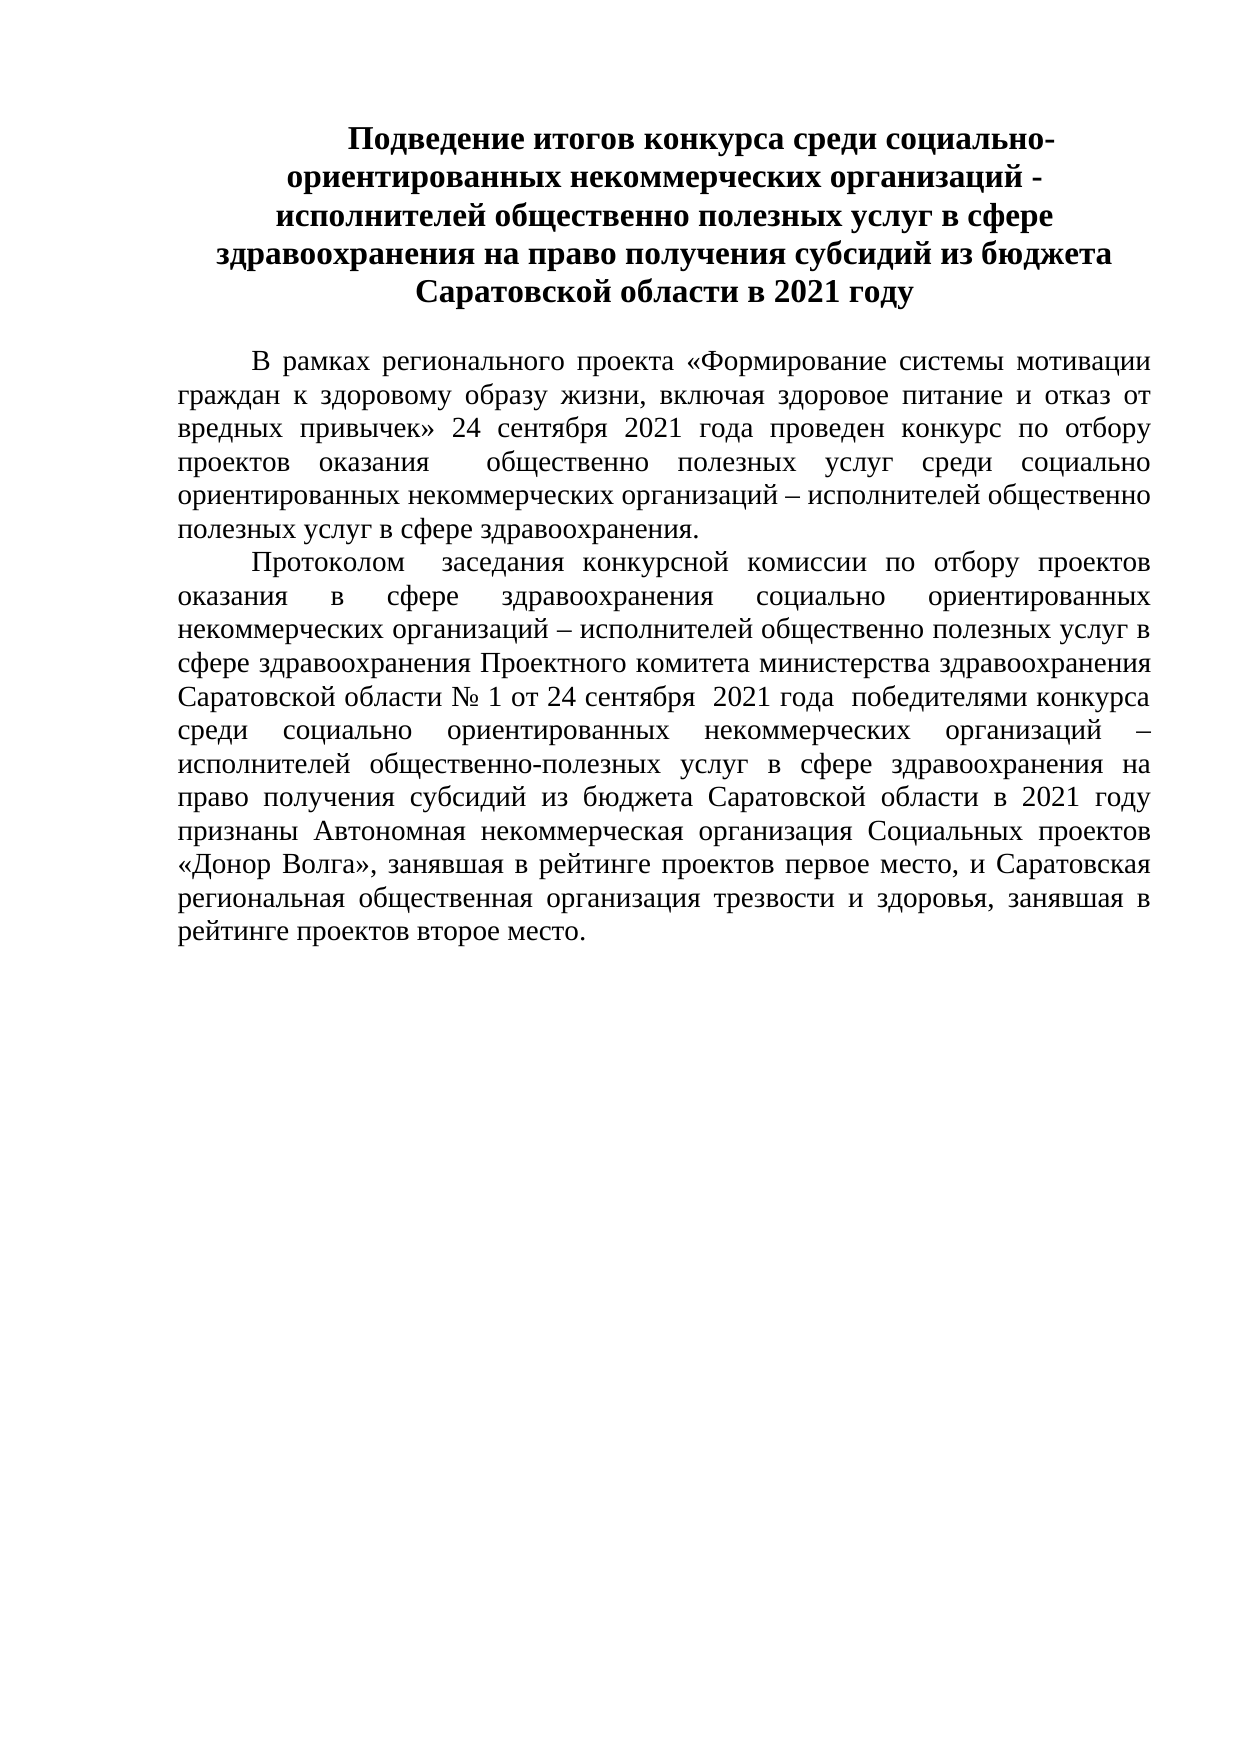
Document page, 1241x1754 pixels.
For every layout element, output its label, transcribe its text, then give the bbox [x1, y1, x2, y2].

text Подведение итогов конкурса среди социально-ориентированных некоммерческих организаций - исполнителей общественно полезных услуг в сфере здравоохранения на право получения субсидий из бюджета Саратовской области в 2021 году [177, 118, 1152, 310]
text В рамках регионального проекта «Формирование системы мотивации граждан к здоровому образу жизни, включая здоровое питание и отказ от вредных привычек» 24 сентября 2021 года проведен конкурс по отбору проектов оказания общественно полезных услуг среди социально ориентированных некоммерческих организаций – исполнителей общественно полезных услуг в сфере здравоохранения. [177, 343, 1152, 544]
text Протоколом заседания конкурсной комиссии по отбору проектов оказания в сфере здравоохранения социально ориентированных некоммерческих организаций – исполнителей общественно полезных услуг в сфере здравоохранения Проектного комитета министерства здравоохранения Саратовской области № 1 от 24 сентября 2021 года победителями конкурса среди социально ориентированных некоммерческих организаций – исполнителей общественно-полезных услуг в сфере здравоохранения на право получения субсидий из бюджета Саратовской области в 2021 году признаны Автономная некоммерческая организация Социальных проектов «Донор Волга», занявшая в рейтинге проектов первое место, и Саратовская региональная общественная организация трезвости и здоровья, занявшая в рейтинге проектов второе место. [177, 544, 1152, 947]
